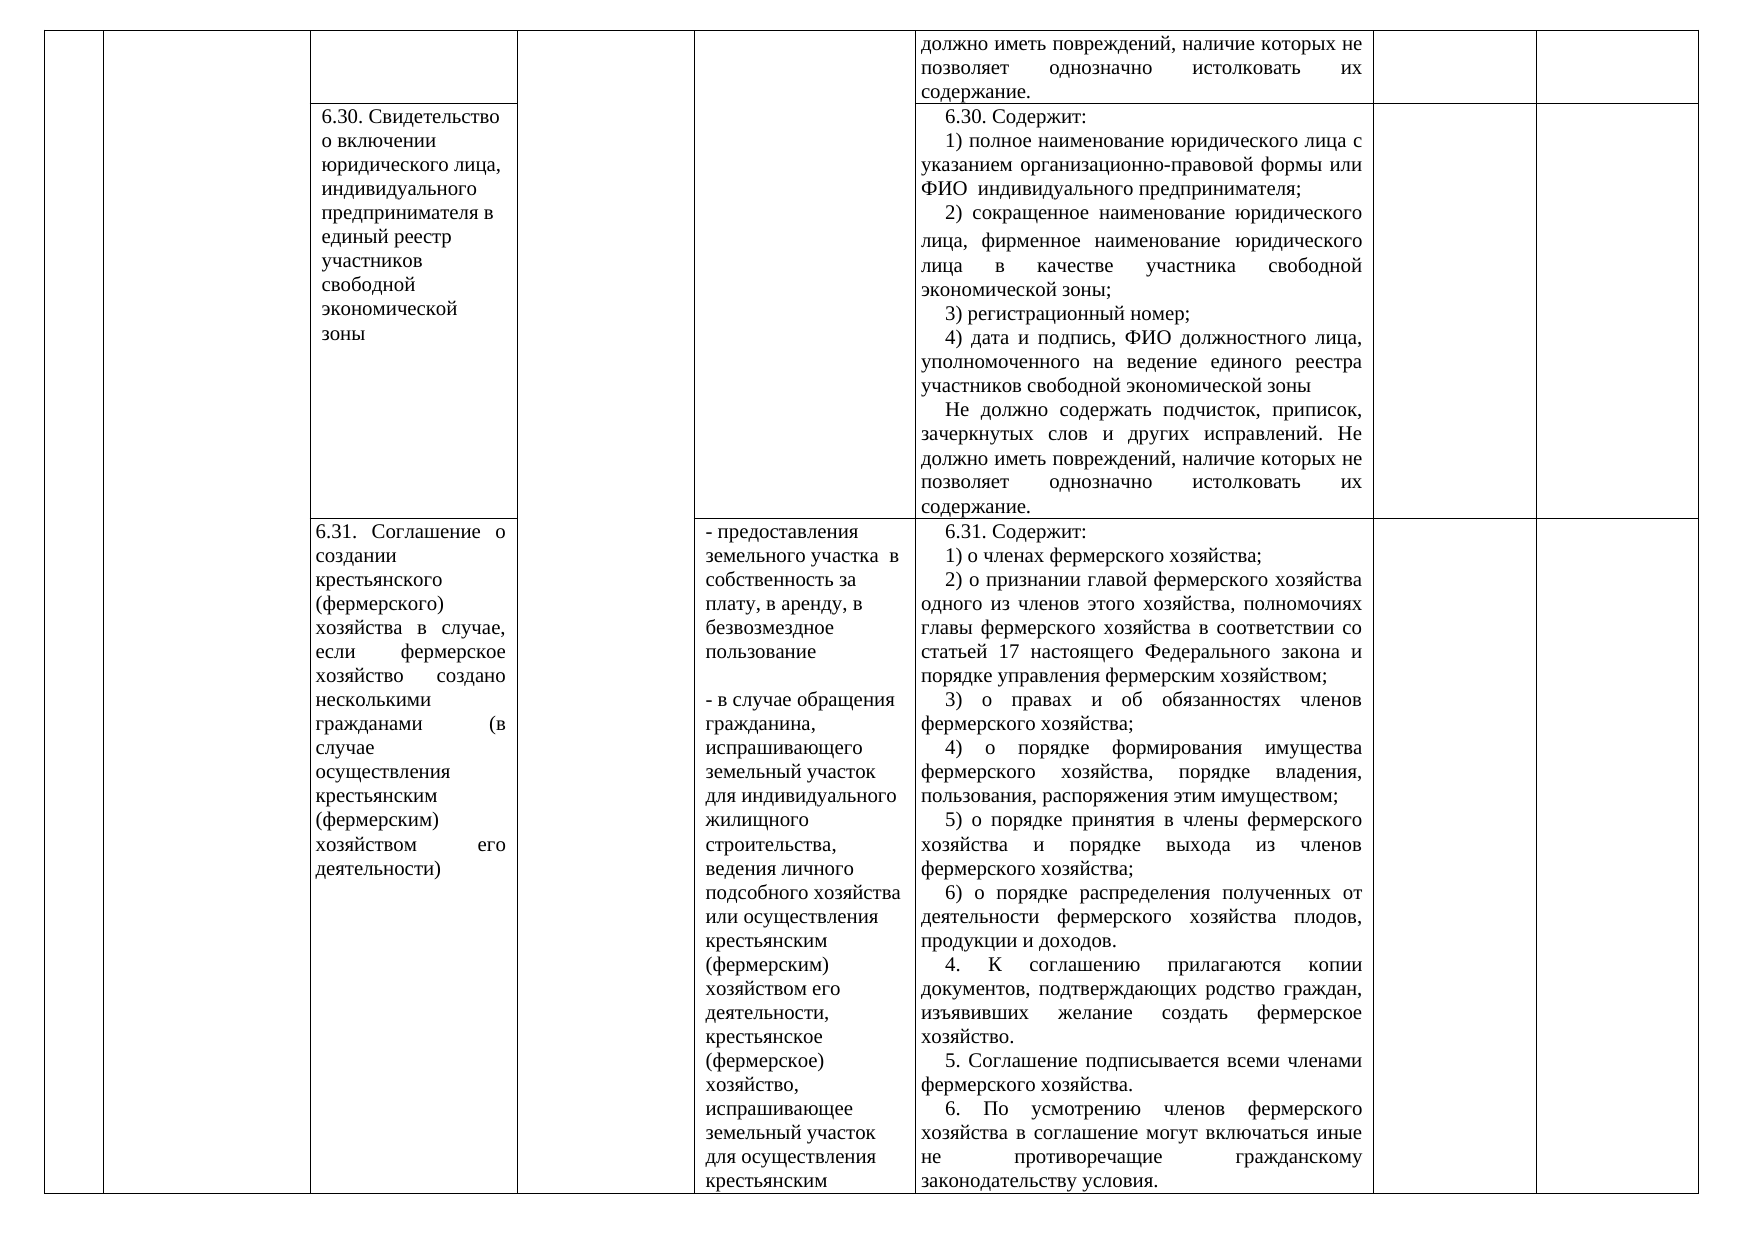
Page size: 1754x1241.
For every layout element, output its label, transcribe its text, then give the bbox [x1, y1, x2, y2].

table_cell [1374, 104, 1536, 518]
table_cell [311, 519, 517, 1192]
table_cell [1537, 104, 1698, 518]
table_cell 6.30. Содержит: 1) полное наименование юридического лица с указанием организационно-правовой формы или ФИО индивидуального предпринимателя; 2) сокращенное наименование юридического лица, фирменное наименование юридического лица в качестве участника свободной экономической зоны; 3) регистрационный номер; 4) дата и подпись, ФИО должностного лица, уполномоченного на ведение единого реестра участников свободной экономической зоны Не должно содержать подчисток, приписок, зачеркнутых слов и других исправлений. Не должно иметь повреждений, наличие которых не позволяет однозначно истолковать их содержание. [916, 104, 1373, 518]
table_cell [311, 31, 517, 103]
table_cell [916, 519, 1373, 1192]
table_cell [1537, 31, 1698, 103]
table_cell [1374, 31, 1536, 103]
table_cell [1537, 519, 1698, 1192]
table_cell 6.30. Свидетельство о включении юридического лица, индивидуального предпринимателя в единый реестр участников свободной экономической зоны [311, 104, 517, 518]
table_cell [916, 31, 1373, 103]
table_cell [695, 519, 915, 1192]
table_cell [1374, 519, 1536, 1192]
